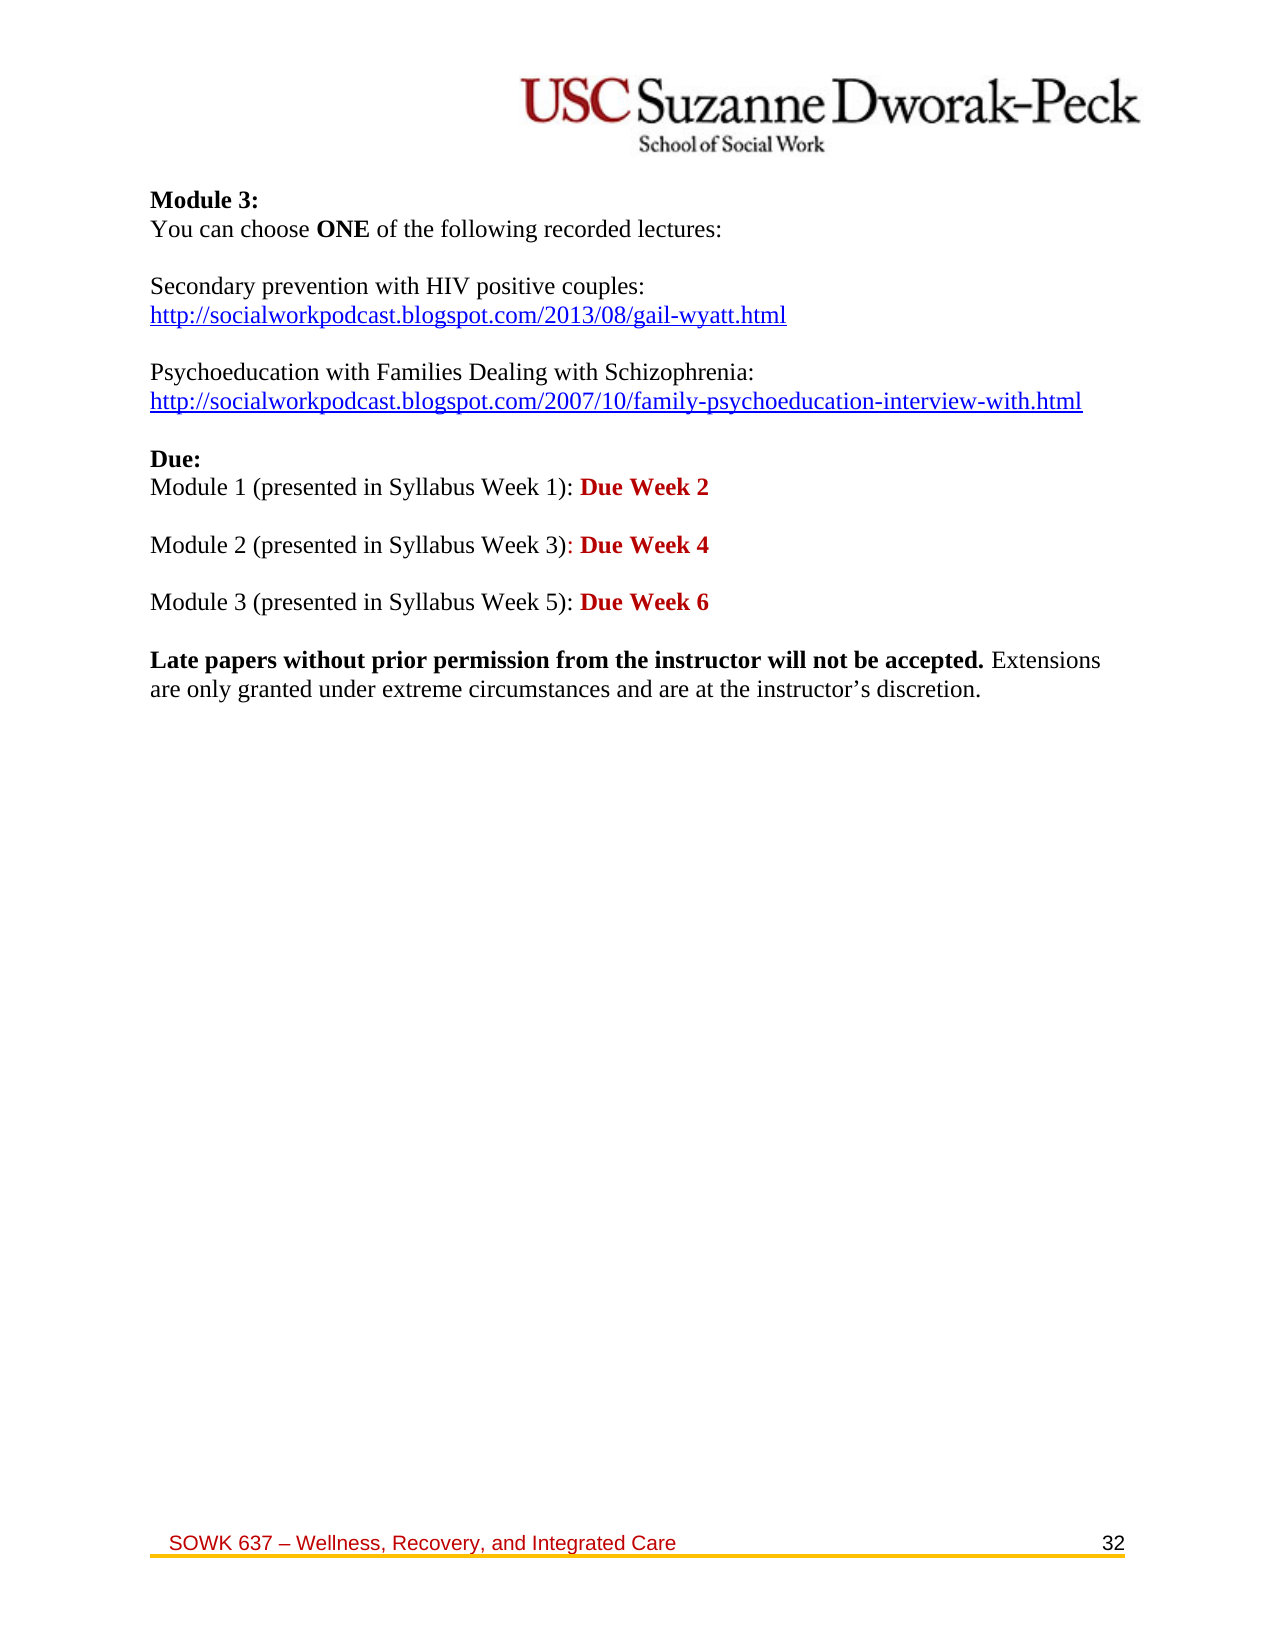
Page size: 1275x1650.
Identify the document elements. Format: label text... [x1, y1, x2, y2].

text Due: [150, 444, 1125, 472]
text http://socialworkpodcast.blogspot.com/2007/10/family-psychoeducation-interview-with.html [150, 386, 1125, 415]
text Module 3: [150, 185, 1125, 214]
text Module 2 (presented in Syllabus Week 3): Due Week 4 [150, 530, 1125, 559]
text Psychoeducation with Families Dealing with Schizophrenia: [150, 357, 1125, 386]
text Module 3 (presented in Syllabus Week 5): Due Week 6 [150, 587, 1125, 616]
picture [518, 75, 1144, 157]
text Module 1 (presented in Syllabus Week 1): Due Week 2 [150, 472, 1125, 501]
text You can choose ONE of the following recorded lectures: [150, 214, 1125, 242]
text http://socialworkpodcast.blogspot.com/2013/08/gail-wyatt.html [150, 300, 1125, 329]
text Secondary prevention with HIV positive couples: [150, 271, 1125, 300]
text Late papers without prior permission from the instructor will not be accepted. Extensions are only granted under extreme circumstances and are at the instructor’s discretion. [150, 645, 1125, 702]
